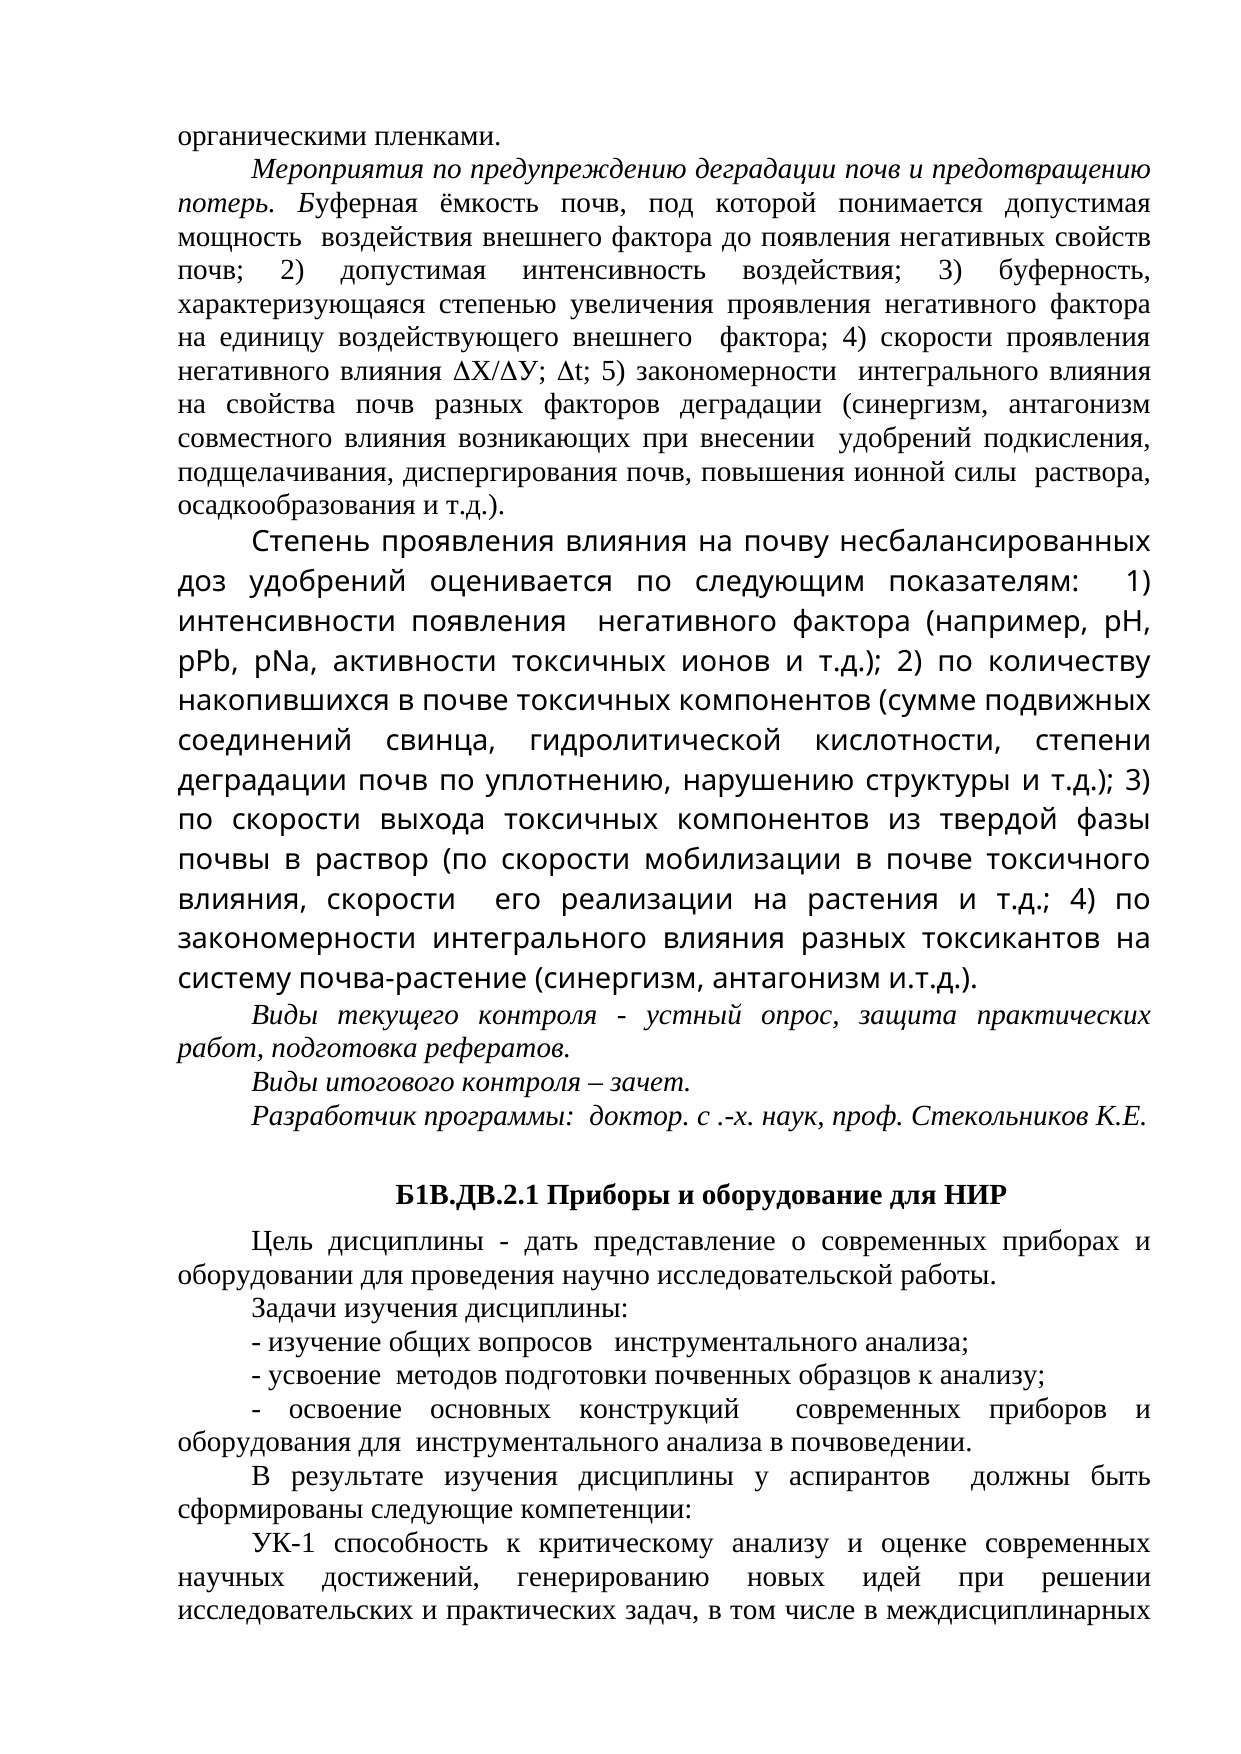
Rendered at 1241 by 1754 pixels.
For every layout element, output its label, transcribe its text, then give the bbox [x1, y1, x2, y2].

text Цель дисциплины - дать представление о современных приборах и оборудовании для проведения научно исследовательской работы. [177, 1223, 1152, 1290]
text Б1В.ДВ.2.1 Приборы и оборудование для НИР [177, 1177, 1152, 1211]
text Задачи изучения дисциплины: [177, 1290, 1152, 1324]
text - усвоение методов подготовки почвенных образцов к анализу; [177, 1357, 1152, 1391]
text - освоение основных конструкций современных приборов и оборудования для инструментального анализа в почвоведении. [177, 1391, 1152, 1458]
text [177, 1525, 1152, 1626]
text Виды итогового контроля – зачет. [177, 1064, 1152, 1098]
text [177, 118, 1152, 152]
text В результате изучения дисциплины у аспирантов должны быть сформированы следующие компетенции: [177, 1458, 1152, 1525]
text Мероприятия по предупреждению деградации почв и предотвращению потерь. Буферная ёмкость почв, под которой понимается допустимая мощность воздействия внешнего фактора до появления негативных свойств почв; 2) допустимая интенсивность воздействия; 3) буферность, характеризующаяся степенью увеличения проявления негативного фактора на единицу воздействующего внешнего фактора; 4) скорости проявления негативного влияния Х/У; t; 5) закономерности интегрального влияния на свойства почв разных факторов деградации (синергизм, антагонизм совместного влияния возникающих при внесении удобрений подкисления, подщелачивания, диспергирования почв, повышения ионной силы раствора, осадкообразования и т.д.). [177, 152, 1152, 521]
text - изучение общих вопросов инструментального анализа; [177, 1324, 1152, 1357]
text Разработчик программы: доктор. с .-х. наук, проф. Стекольников К.Е. [177, 1098, 1152, 1131]
text Степень проявления влияния на почву несбалансированных доз удобрений оценивается по следующим показателям: 1) интенсивности появления негативного фактора (например, рН, рPb, pNa, активности токсичных ионов и т.д.); 2) по количеству накопившихся в почве токсичных компонентов (сумме подвижных соединений свинца, гидролитической кислотности, степени деградации почв по уплотнению, нарушению структуры и т.д.); 3) по скорости выхода токсичных компонентов из твердой фазы почвы в раствор (по скорости мобилизации в почве токсичного влияния, скорости его реализации на растения и т.д.; 4) по закономерности интегрального влияния разных токсикантов на систему почва-растение (синергизм, антагонизм и.т.д.). [177, 521, 1152, 997]
text Виды текущего контроля - устный опрос, защита практических работ, подготовка рефератов. [177, 997, 1152, 1064]
